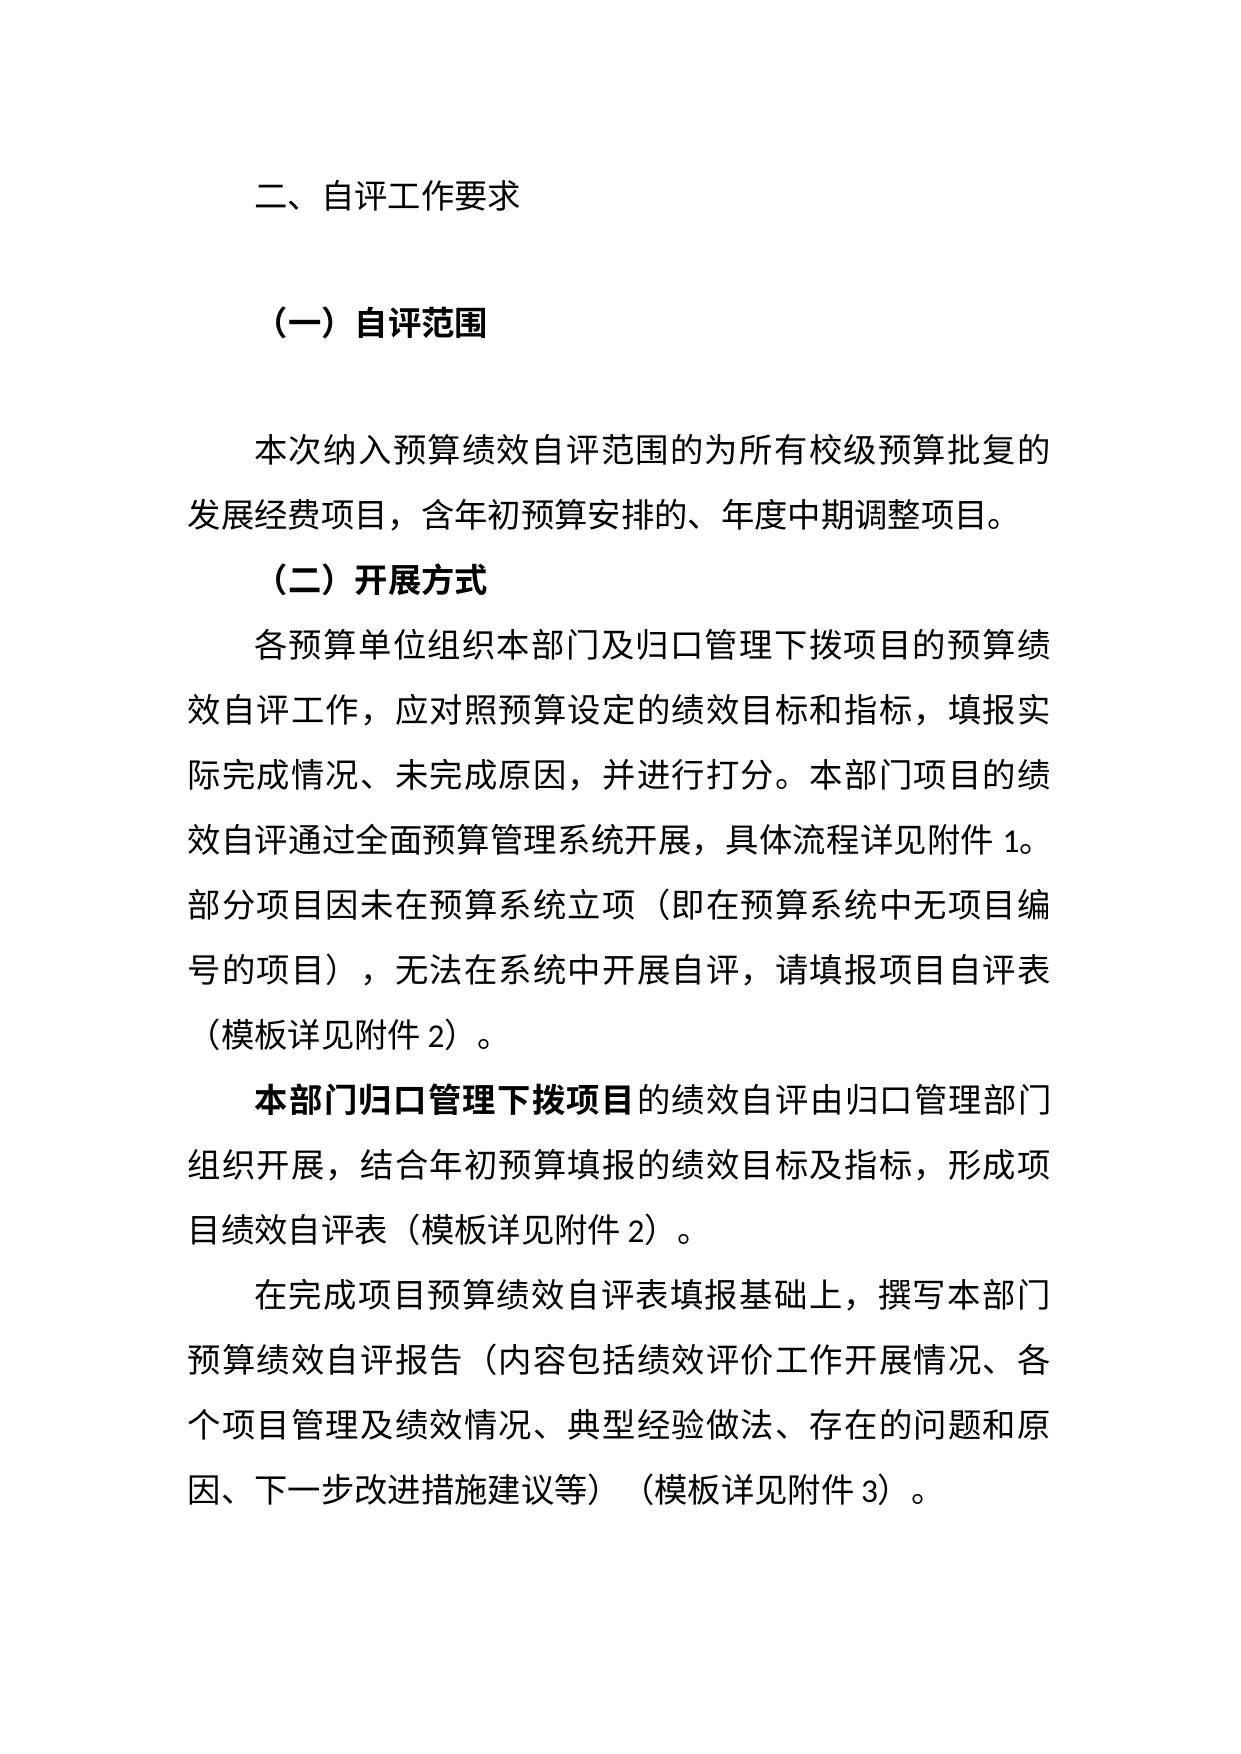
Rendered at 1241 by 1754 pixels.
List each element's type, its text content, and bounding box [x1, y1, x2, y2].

subtitle 二、自评工作要求 [187, 162, 1053, 227]
text 本次纳入预算绩效自评范围的为所有校级预算批复的发展经费项目，含年初预算安排的、年度中期调整项目。 [187, 416, 1053, 546]
text 各预算单位组织本部门及归口管理下拨项目的预算绩效自评工作，应对照预算设定的绩效目标和指标，填报实际完成情况、未完成原因，并进行打分。本部门项目的绩效自评通过全面预算管理系统开展，具体流程详见附件1。部分项目因未在预算系统立项（即在预算系统中无项目编号的项目），无法在系统中开展自评，请填报项目自评表（模板详见附件2）。 [187, 611, 1053, 1066]
text （二）开展方式 [187, 546, 1053, 611]
text 本部门归口管理下拨项目的绩效自评由归口管理部门组织开展，结合年初预算填报的绩效目标及指标，形成项目绩效自评表（模板详见附件2）。 [187, 1066, 1053, 1261]
text 在完成项目预算绩效自评表填报基础上，撰写本部门预算绩效自评报告（内容包括绩效评价工作开展情况、各个项目管理及绩效情况、典型经验做法、存在的问题和原因、下一步改进措施建议等）（模板详见附件3）。 [187, 1261, 1053, 1521]
subtitle （一）自评范围 [187, 289, 1053, 354]
